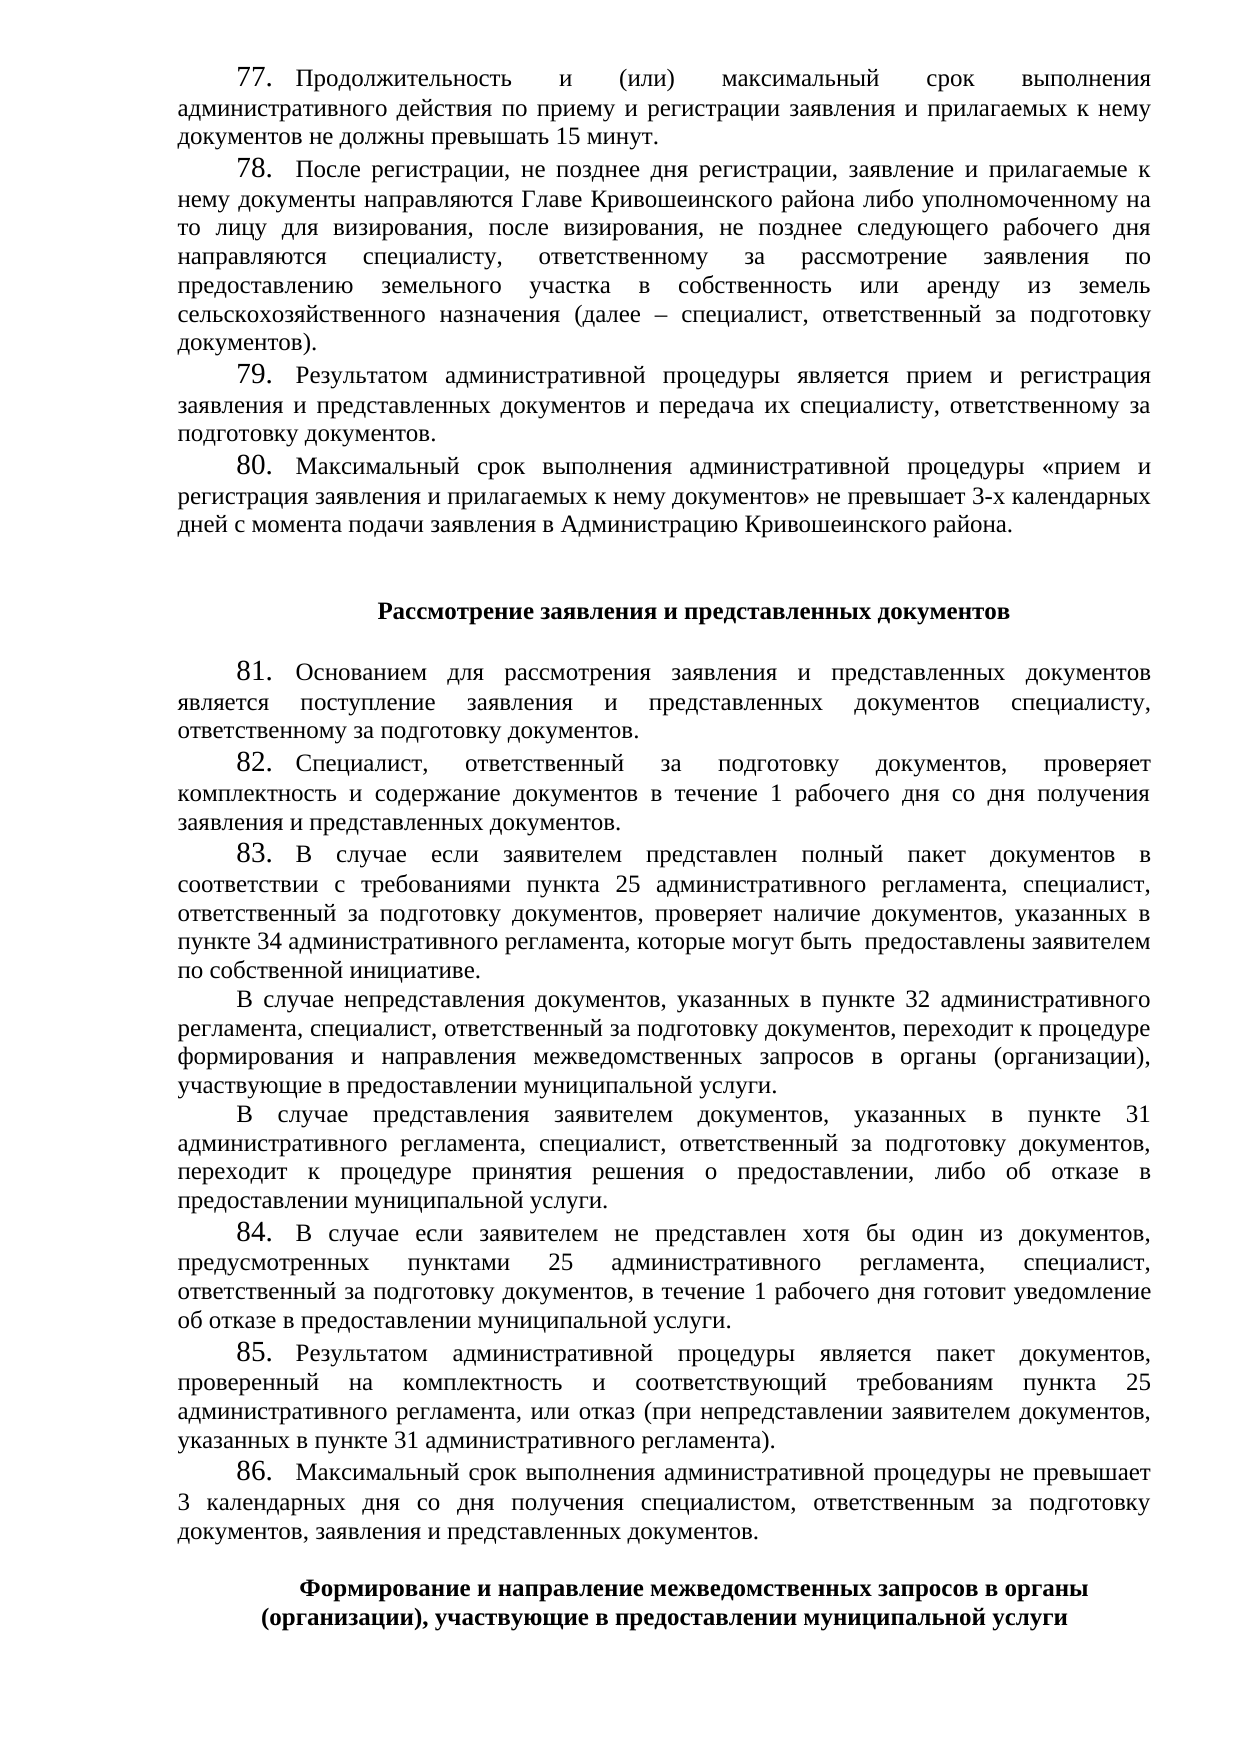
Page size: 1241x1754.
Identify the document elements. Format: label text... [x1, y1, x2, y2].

list Результатом административной процедуры является пакет документов, проверенный на комплектность и соответствующий требованиям пункта 25 административного регламента, или отказ (при непредставлении заявителем документов, указанных в пункте 31 административного регламента). [177, 1334, 1152, 1453]
list Специалист, ответственный за подготовку документов, проверяет комплектность и содержание документов в течение 1 рабочего дня со дня получения заявления и представленных документов. [177, 744, 1152, 835]
list В случае если заявителем не представлен хотя бы один из документов, предусмотренных пунктами 25 административного регламента, специалист, ответственный за подготовку документов, в течение 1 рабочего дня готовит уведомление об отказе в предоставлении муниципальной услуги. [177, 1214, 1152, 1334]
list Основанием для рассмотрения заявления и представленных документов является поступление заявления и представленных документов специалисту, ответственному за подготовку документов. [177, 653, 1152, 744]
list Продолжительность и (или) максимальный срок выполнения административного действия по приему и регистрации заявления и прилагаемых к нему документов не должны превышать 15 минут. [177, 59, 1152, 150]
list В случае если заявителем представлен полный пакет документов в соответствии с требованиями пункта 25 административного регламента, специалист, ответственный за подготовку документов, проверяет наличие документов, указанных в пункте 34 административного регламента, которые могут быть предоставлены заявителем по собственной инициативе. [177, 835, 1152, 984]
text Рассмотрение заявления и представленных документов [177, 596, 1152, 624]
text Формирование и направление межведомственных запросов в органы (организации), участвующие в предоставлении муниципальной услуги [177, 1573, 1152, 1631]
list Максимальный срок выполнения административной процедуры «прием и регистрация заявления и прилагаемых к нему документов» не превышает 3-х календарных дней с момента подачи заявления в Администрацию Кривошеинского района. [177, 447, 1152, 538]
list После регистрации, не позднее дня регистрации, заявление и прилагаемые к нему документы направляются Главе Кривошеинского района либо уполномоченному на то лицу для визирования, после визирования, не позднее следующего рабочего дня направляются специалисту, ответственному за рассмотрение заявления по предоставлению земельного участка в собственность или аренду из земель сельскохозяйственного назначения (далее – специалист, ответственный за подготовку документов). [177, 150, 1152, 356]
text В случае непредставления документов, указанных в пункте 32 административного регламента, специалист, ответственный за подготовку документов, переходит к процедуре формирования и направления межведомственных запросов в органы (организации), участвующие в предоставлении муниципальной услуги. [177, 984, 1152, 1099]
list Результатом административной процедуры является прием и регистрация заявления и представленных документов и передача их специалисту, ответственному за подготовку документов. [177, 356, 1152, 447]
list Максимальный срок выполнения административной процедуры не превышает 3 календарных дня со дня получения специалистом, ответственным за подготовку документов, заявления и представленных документов. [177, 1453, 1152, 1544]
text В случае представления заявителем документов, указанных в пункте 31 административного регламента, специалист, ответственный за подготовку документов, переходит к процедуре принятия решения о предоставлении, либо об отказе в предоставлении муниципальной услуги. [177, 1099, 1152, 1214]
